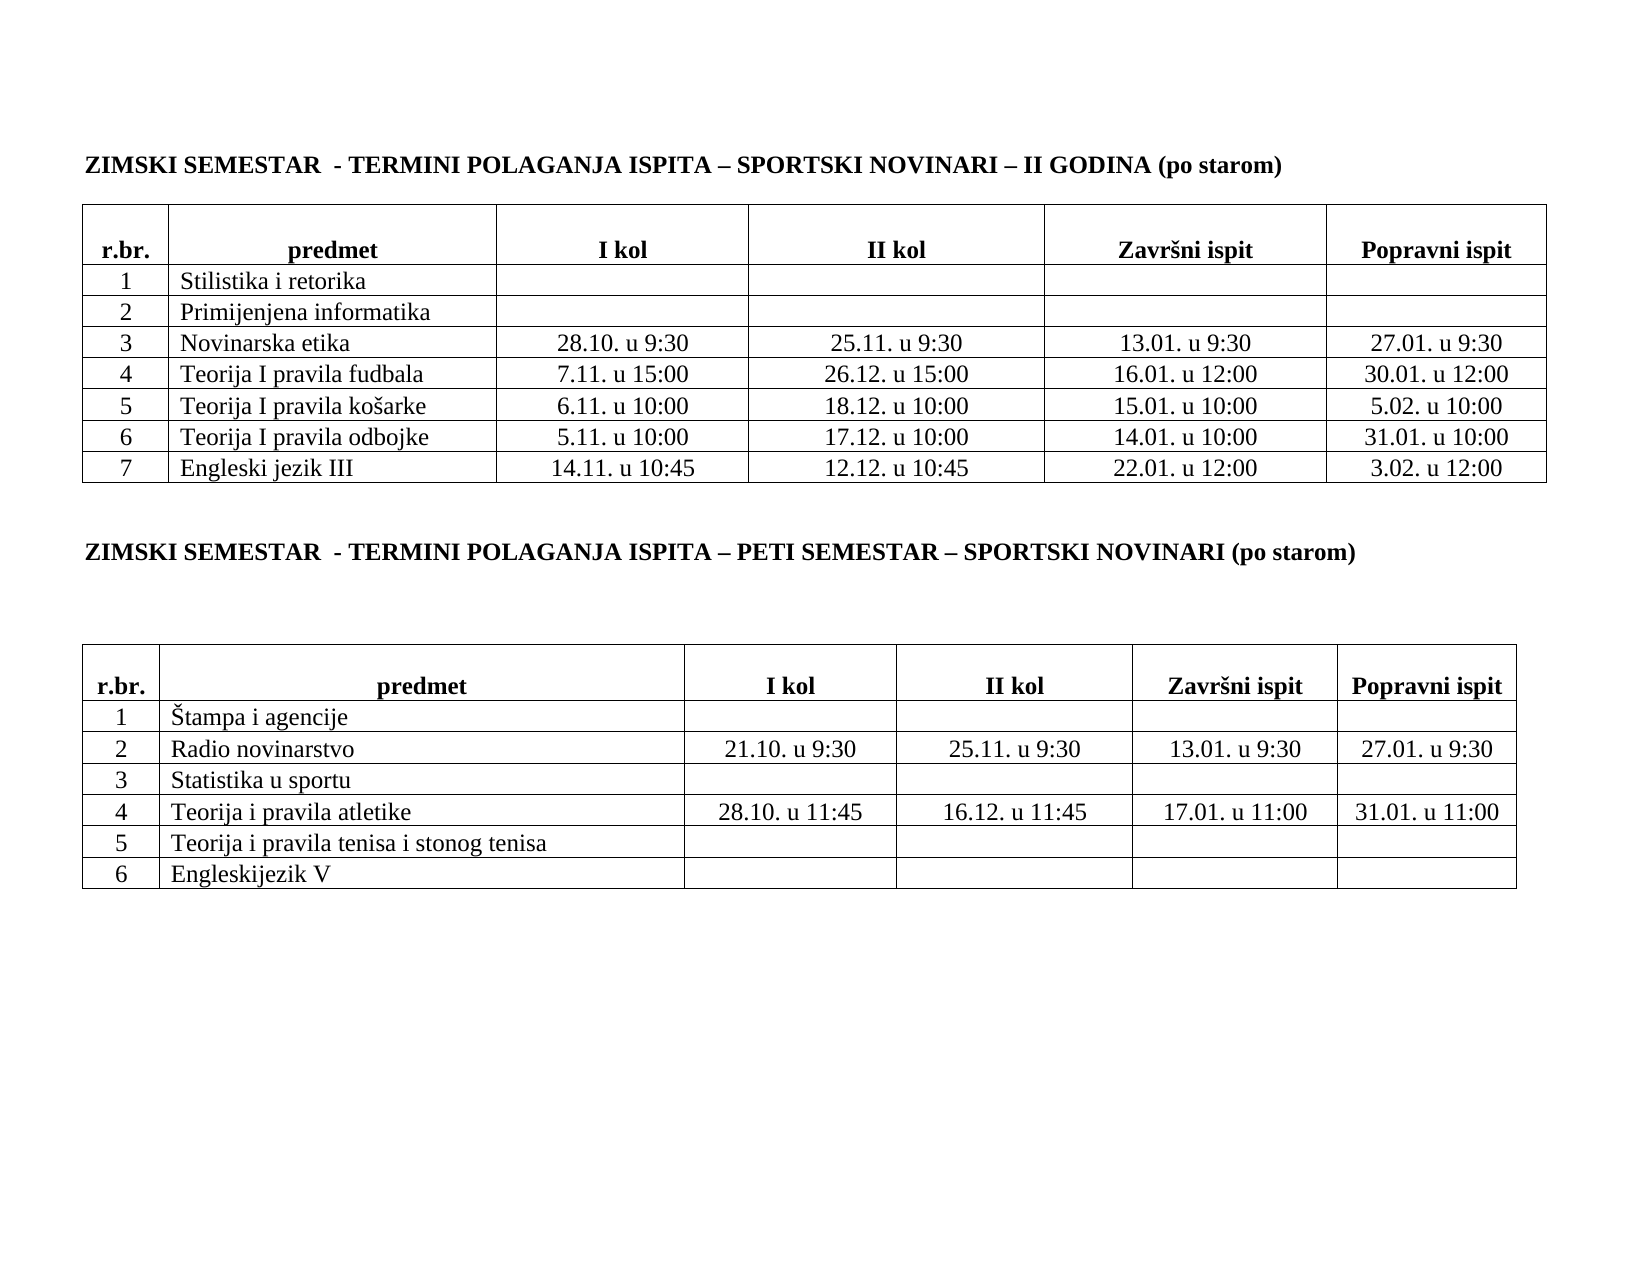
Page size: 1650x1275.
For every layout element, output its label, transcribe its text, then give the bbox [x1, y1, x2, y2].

table_cell [1327, 265, 1546, 295]
table_cell 2 [83, 732, 159, 762]
table_header predmet [160, 645, 684, 699]
table_cell [497, 265, 748, 295]
table_header Popravni ispit [1338, 645, 1516, 699]
table_header Završni ispit [1133, 645, 1337, 699]
table_cell 13.01. u 9:30 [1133, 732, 1337, 762]
table_cell [1338, 764, 1516, 794]
table_cell [1133, 858, 1337, 888]
table_cell 16.01. u 12:00 [1045, 358, 1326, 388]
table_cell 27.01. u 9:30 [1327, 327, 1546, 357]
table_cell 6 [83, 858, 159, 888]
table_header r.br. [83, 205, 168, 264]
table_cell 18.12. u 10:00 [749, 389, 1044, 419]
table_cell 17.01. u 11:00 [1133, 795, 1337, 825]
table_cell 6.11. u 10:00 [497, 389, 748, 419]
table_cell [685, 764, 896, 794]
table_cell [897, 701, 1132, 731]
table_cell Teorija I pravila odbojke [169, 421, 496, 451]
table_header Završni ispit [1045, 205, 1326, 264]
table_cell 31.01. u 10:00 [1327, 421, 1546, 451]
table_header r.br. [83, 645, 159, 699]
table_header Popravni ispit [1327, 205, 1546, 264]
table_cell Novinarska etika [169, 327, 496, 357]
table_cell 1 [83, 701, 159, 731]
table_cell [897, 826, 1132, 857]
table_cell [1133, 701, 1337, 731]
table_cell [1133, 826, 1337, 857]
table_cell 28.10. u 11:45 [685, 795, 896, 825]
table_cell Štampa i agencije [160, 701, 684, 731]
table_cell [897, 858, 1132, 888]
table_cell Radio novinarstvo [160, 732, 684, 762]
table_cell Teorija i pravila atletike [160, 795, 684, 825]
table_header I kol [497, 205, 748, 264]
table_cell 4 [83, 358, 168, 388]
table_cell [749, 265, 1044, 295]
table_cell 26.12. u 15:00 [749, 358, 1044, 388]
table_cell [897, 764, 1132, 794]
table_cell 12.12. u 10:45 [749, 452, 1044, 482]
table_cell 15.01. u 10:00 [1045, 389, 1326, 419]
table_cell Primijenjena informatika [169, 296, 496, 326]
table_header predmet [169, 205, 496, 264]
table_cell 7.11. u 15:00 [497, 358, 748, 388]
table_cell [1338, 701, 1516, 731]
table_cell 30.01. u 12:00 [1327, 358, 1546, 388]
table_cell 7 [83, 452, 168, 482]
text ZIMSKI SEMESTAR - TERMINI POLAGANJA ISPITA – PETI SEMESTAR – SPORTSKI NOVINARI (po starom) [84, 537, 1575, 565]
table_cell 3 [83, 764, 159, 794]
table_cell [685, 858, 896, 888]
table_cell 16.12. u 11:45 [897, 795, 1132, 825]
table_header I kol [685, 645, 896, 699]
table_cell 4 [83, 795, 159, 825]
text ZIMSKI SEMESTAR - TERMINI POLAGANJA ISPITA – SPORTSKI NOVINARI – II GODINA (po starom) [84, 150, 1575, 179]
table_cell [1338, 826, 1516, 857]
table_cell 28.10. u 9:30 [497, 327, 748, 357]
table_cell 1 [83, 265, 168, 295]
table_cell 5 [83, 826, 159, 857]
table_cell 3 [83, 327, 168, 357]
table_cell [685, 701, 896, 731]
table_cell Stilistika i retorika [169, 265, 496, 295]
table_cell [1327, 296, 1546, 326]
table_cell [685, 826, 896, 857]
table_cell 5.02. u 10:00 [1327, 389, 1546, 419]
table_cell 14.11. u 10:45 [497, 452, 748, 482]
table_cell Statistika u sportu [160, 764, 684, 794]
table_cell 22.01. u 12:00 [1045, 452, 1326, 482]
table_cell Teorija I pravila fudbala [169, 358, 496, 388]
table_cell 3.02. u 12:00 [1327, 452, 1546, 482]
table_cell 14.01. u 10:00 [1045, 421, 1326, 451]
table_cell 13.01. u 9:30 [1045, 327, 1326, 357]
table_header II kol [749, 205, 1044, 264]
table_cell Teorija i pravila tenisa i stonog tenisa [160, 826, 684, 857]
table_cell Teorija I pravila košarke [169, 389, 496, 419]
table_cell Engleskijezik V [160, 858, 684, 888]
table_cell 6 [83, 421, 168, 451]
table_cell 25.11. u 9:30 [749, 327, 1044, 357]
table_cell [1133, 764, 1337, 794]
table_cell 21.10. u 9:30 [685, 732, 896, 762]
table_cell 5.11. u 10:00 [497, 421, 748, 451]
table_cell 2 [83, 296, 168, 326]
table_cell 27.01. u 9:30 [1338, 732, 1516, 762]
table_cell [1045, 265, 1326, 295]
table_cell [1045, 296, 1326, 326]
table_cell 25.11. u 9:30 [897, 732, 1132, 762]
table_cell 17.12. u 10:00 [749, 421, 1044, 451]
table_cell [1338, 858, 1516, 888]
table_cell [749, 296, 1044, 326]
table_cell 31.01. u 11:00 [1338, 795, 1516, 825]
table_cell 5 [83, 389, 168, 419]
table_cell Engleski jezik III [169, 452, 496, 482]
table_cell [497, 296, 748, 326]
table_header II kol [897, 645, 1132, 699]
